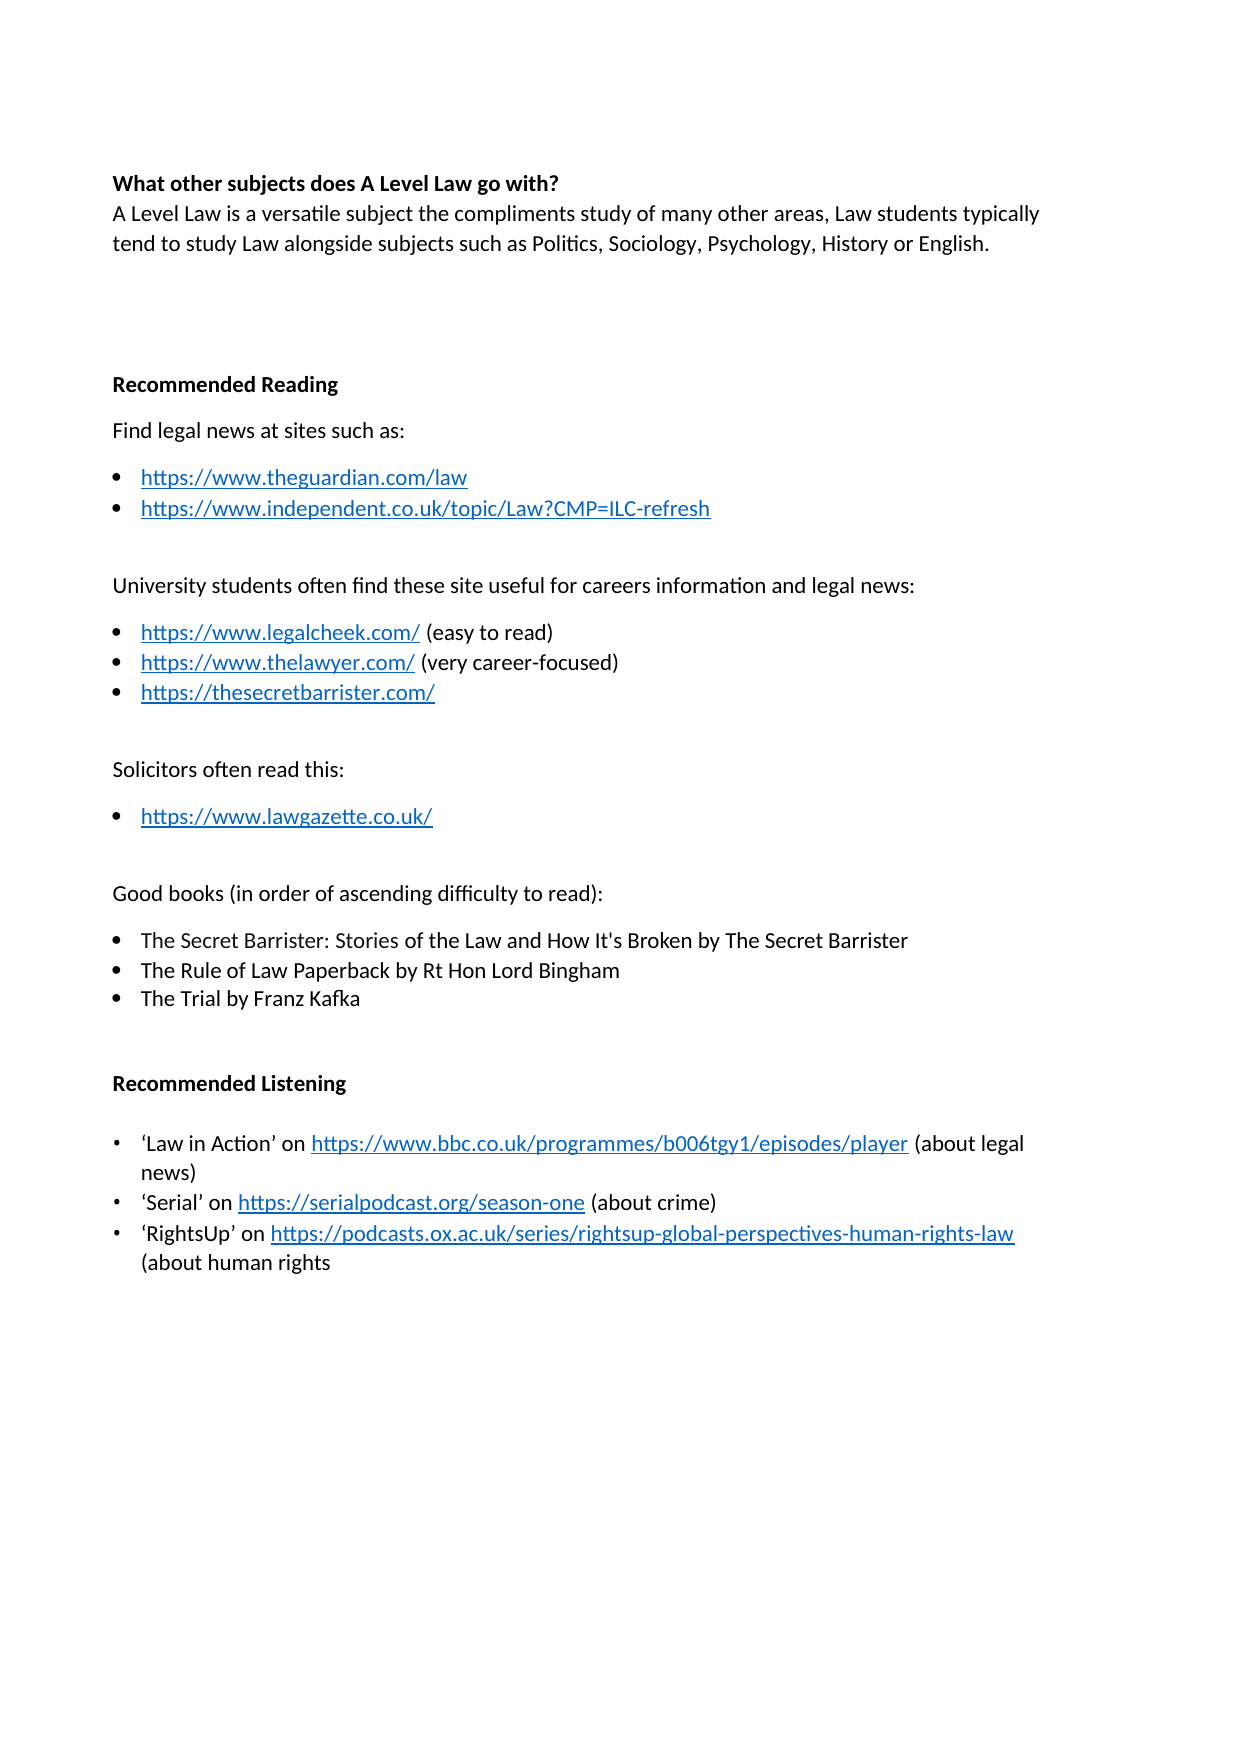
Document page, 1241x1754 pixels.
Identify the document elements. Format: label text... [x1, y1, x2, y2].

text Recommended Reading [112, 370, 1069, 398]
list The Rule of Law Paperback by Rt Hon Lord Bingham [112, 956, 1069, 984]
text Recommended Listening [112, 1069, 1069, 1097]
list The Trial by Franz Kafka [112, 984, 1069, 1012]
list The Secret Barrister: Stories of the Law and How It's Broken by The Secret Barrister [112, 926, 1069, 954]
text University students often find these site useful for careers information and legal news: [112, 571, 1069, 599]
list https://thesecretbarrister.com/ [112, 678, 1069, 706]
list ‘RightsUp’ on https://podcasts.ox.ac.uk/series/rightsup-global-perspectives-human-rights-law (about human rights [112, 1217, 1069, 1276]
text What other subjects does A Level Law go with? A Level Law is a versatile subject the compliments study of many other areas, Law students typically tend to study Law alongside subjects such as Politics, Sociology, Psychology, History or English. [112, 169, 1069, 257]
text Solicitors often read this: [112, 755, 1069, 783]
list https://www.independent.co.uk/topic/Law?CMP=ILC-refresh [112, 494, 1069, 522]
list ‘Law in Action’ on https://www.bbc.co.uk/programmes/b006tgy1/episodes/player (about legal news) [112, 1127, 1069, 1186]
list https://www.lawgazette.co.uk/ [112, 802, 1069, 830]
list https://www.legalcheek.com/ (easy to read) [112, 618, 1069, 646]
list https://www.thelawyer.com/ (very career-focused) [112, 648, 1069, 676]
list ‘Serial’ on https://serialpodcast.org/season-one (about crime) [112, 1186, 1069, 1217]
text Good books (in order of ascending difficulty to read): [112, 879, 1069, 907]
list https://www.theguardian.com/law [112, 463, 1069, 492]
text Find legal news at sites such as: [112, 417, 1069, 445]
